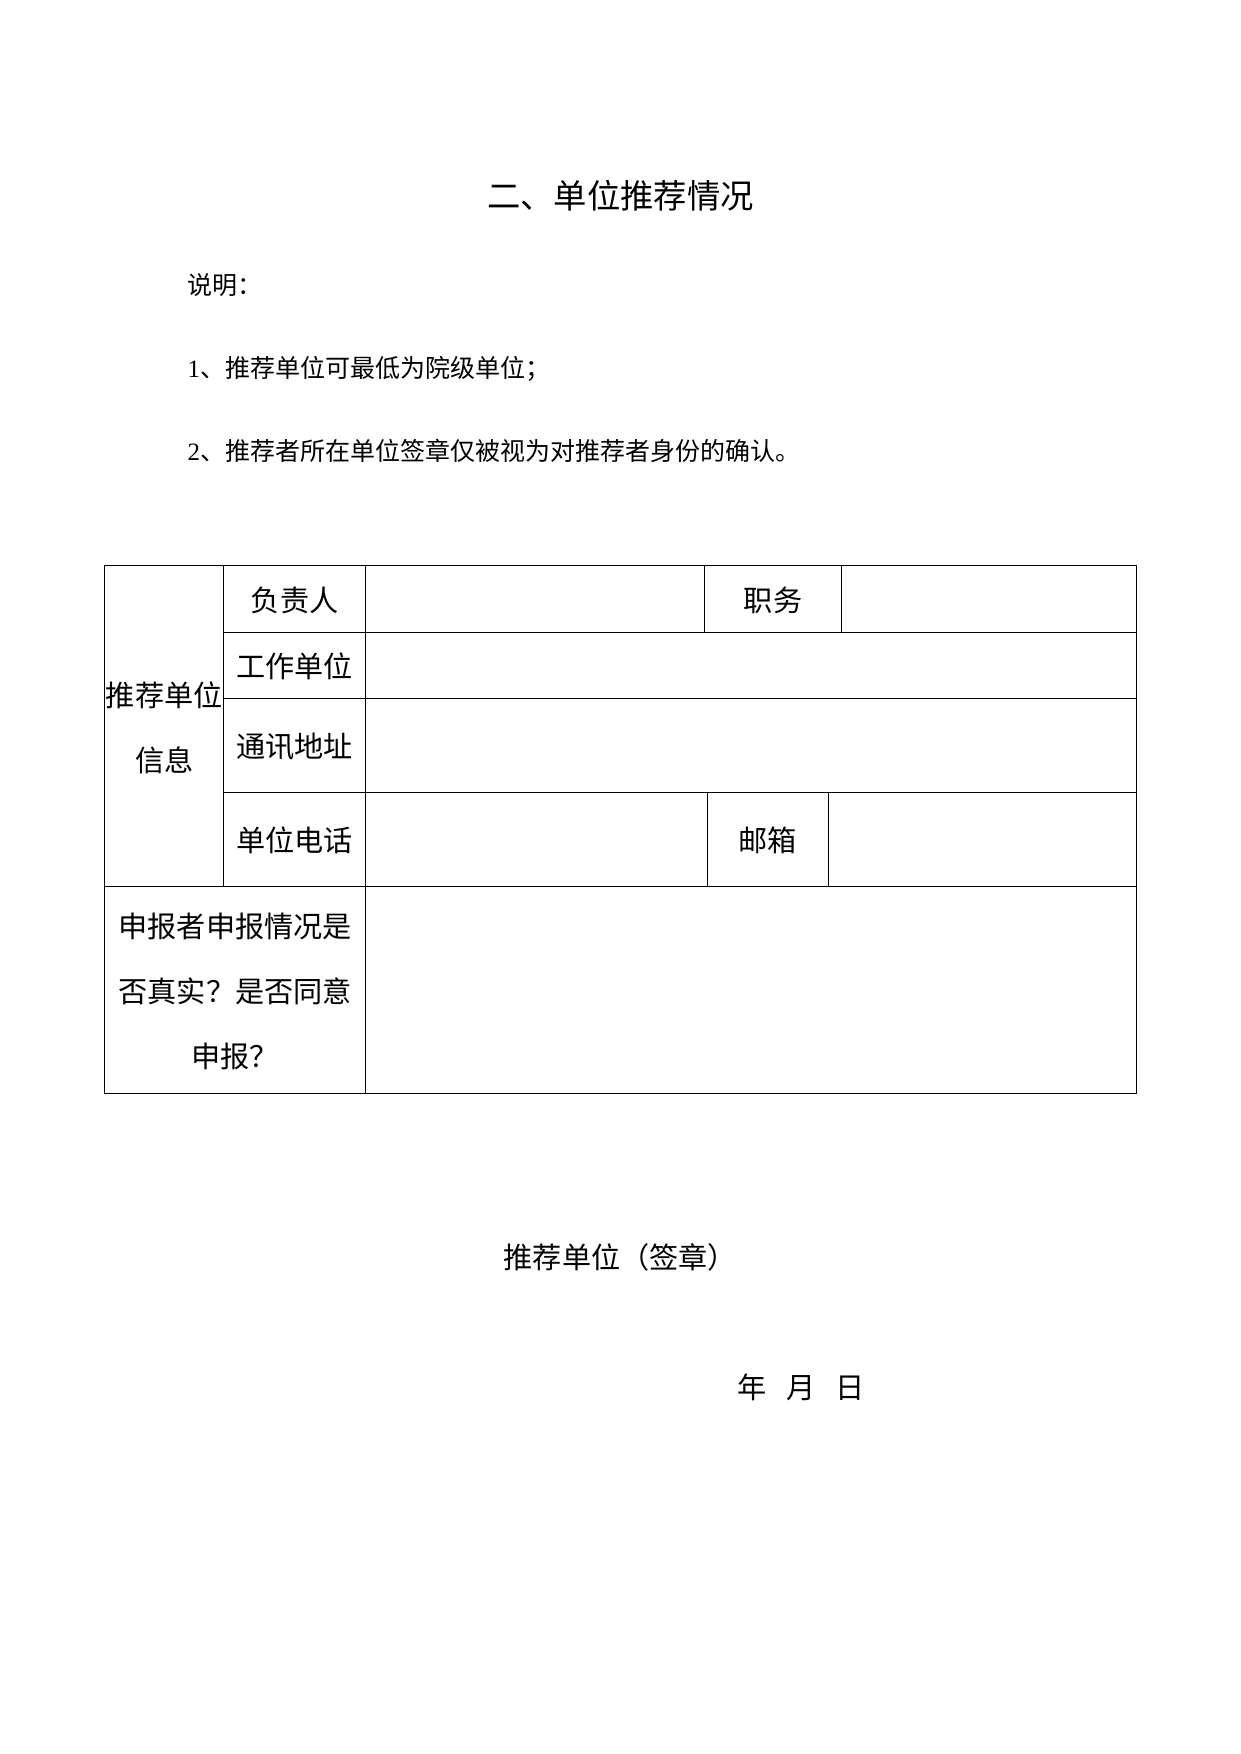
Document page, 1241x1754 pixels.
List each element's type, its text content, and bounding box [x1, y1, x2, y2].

table_header 职务 [705, 566, 841, 632]
table_cell [829, 793, 1136, 886]
table_header 负责人 [224, 566, 365, 632]
table_cell [366, 793, 707, 886]
text 年 月 日 [187, 1354, 1053, 1419]
table_header [366, 566, 704, 632]
table_cell 工作单位 [224, 633, 365, 698]
text 1、推荐单位可最低为院级单位； [187, 334, 1053, 399]
table_cell 申报者申报情况是否真实？是否同意申报？ [105, 887, 365, 1093]
table_header 推荐单位信息 [105, 566, 223, 886]
table_cell 单位电话 [224, 793, 365, 886]
subtitle 二、单位推荐情况 [187, 162, 1053, 227]
text 说明： [187, 251, 1053, 316]
table_header [842, 566, 1136, 632]
table_cell [366, 633, 1136, 698]
table_cell [366, 699, 1136, 792]
table_cell 通讯地址 [224, 699, 365, 792]
text 推荐单位（签章） [187, 1224, 1053, 1289]
table_cell 邮箱 [708, 793, 828, 886]
text 2、推荐者所在单位签章仅被视为对推荐者身份的确认。 [187, 417, 1053, 482]
table_cell [366, 887, 1136, 1093]
